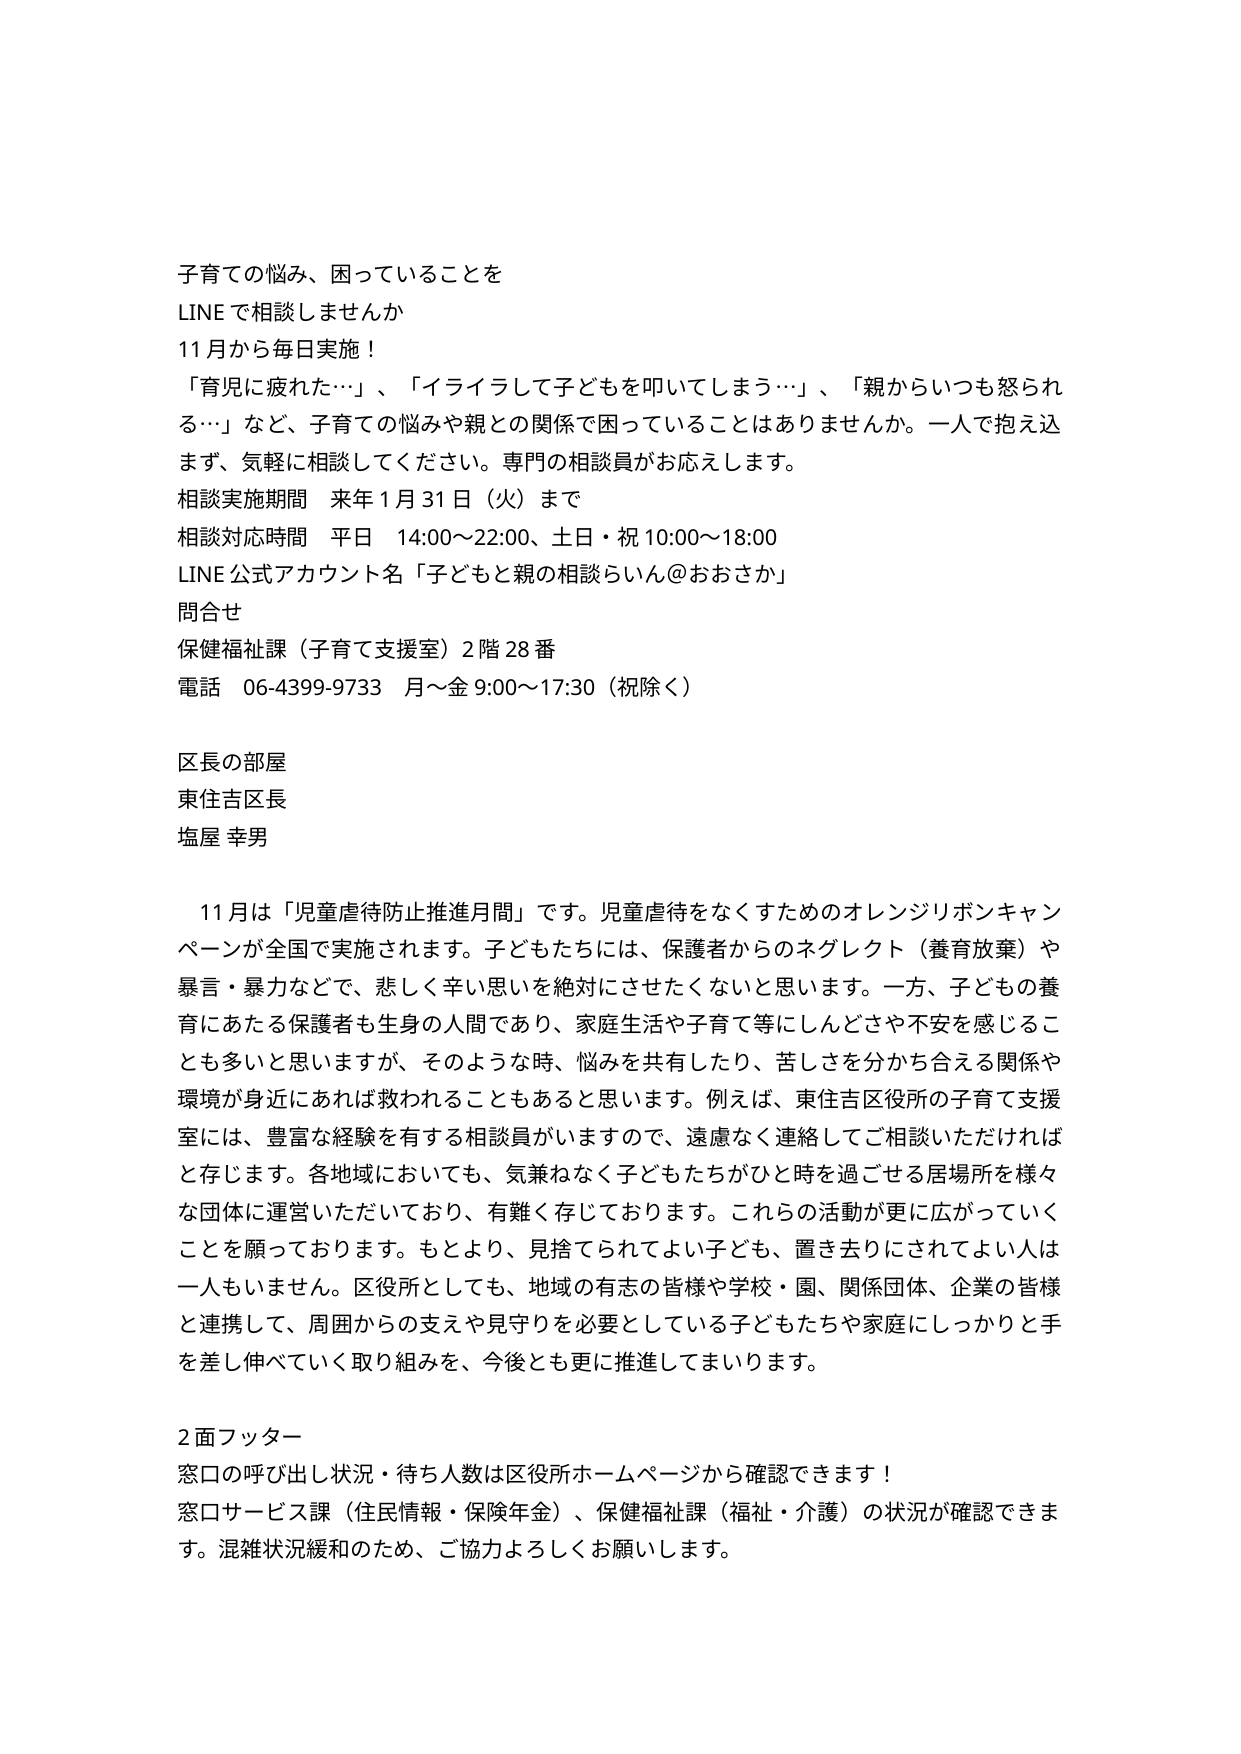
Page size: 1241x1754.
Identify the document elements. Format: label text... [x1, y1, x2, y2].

text 「育児に疲れた…」、「イライラして子どもを叩いてしまう…」、「親からいつも怒られる…」など、子育ての悩みや親との関係で困っていることはありませんか。一人で抱え込まず、気軽に相談してください。専門の相談員がお応えします。 [177, 367, 1063, 479]
text 保健福祉課（子育て支援室）2階28番 [177, 629, 1063, 667]
text 窓口サービス課（住民情報・保険年金）、保健福祉課（福祉・介護）の状況が確認できます。混雑状況緩和のため、ご協力よろしくお願いします。 [177, 1492, 1063, 1567]
text 東住吉区長 [177, 779, 1063, 817]
text 子育ての悩み、困っていることを [177, 254, 1063, 292]
text 塩屋 幸男 [177, 817, 1063, 854]
text 区長の部屋 [177, 742, 1063, 779]
text LINE公式アカウント名「子どもと親の相談らいん＠おおさか」 [177, 554, 1063, 592]
text 窓口の呼び出し状況・待ち人数は区役所ホームページから確認できます！ [177, 1454, 1063, 1492]
text 電話 06-4399-9733 月〜金9:00～17:30（祝除く） [177, 667, 1063, 704]
text 問合せ [177, 592, 1063, 629]
text 11月は「児童虐待防止推進月間」です。児童虐待をなくすためのオレンジリボンキャンペーンが全国で実施されます。子どもたちには、保護者からのネグレクト（養育放棄）や暴言・暴力などで、悲しく辛い思いを絶対にさせたくないと思います。一方、子どもの養育にあたる保護者も生身の人間であり、家庭生活や子育て等にしんどさや不安を感じることも多いと思いますが、そのような時、悩みを共有したり、苦しさを分かち合える関係や環境が身近にあれば救われることもあると思います。例えば、東住吉区役所の子育て支援室には、豊富な経験を有する相談員がいますので、遠慮なく連絡してご相談いただければと存じます。各地域においても、気兼ねなく子どもたちがひと時を過ごせる居場所を様々な団体に運営いただいており、有難く存じております。これらの活動が更に広がっていくことを願っております。もとより、見捨てられてよい子ども、置き去りにされてよい人は一人もいません。区役所としても、地域の有志の皆様や学校・園、関係団体、企業の皆様と連携して、周囲からの支えや見守りを必要としている子どもたちや家庭にしっかりと手を差し伸べていく取り組みを、今後とも更に推進してまいります。 [177, 892, 1063, 1379]
text 相談対応時間 平日 14:00～22:00、土日・祝10:00～18:00 [177, 517, 1063, 554]
text 11月から毎日実施！ [177, 329, 1063, 367]
text LINEで相談しませんか [177, 292, 1063, 329]
text 相談実施期間 来年1月31日（火）まで [177, 479, 1063, 517]
text 2面フッター [177, 1417, 1063, 1454]
